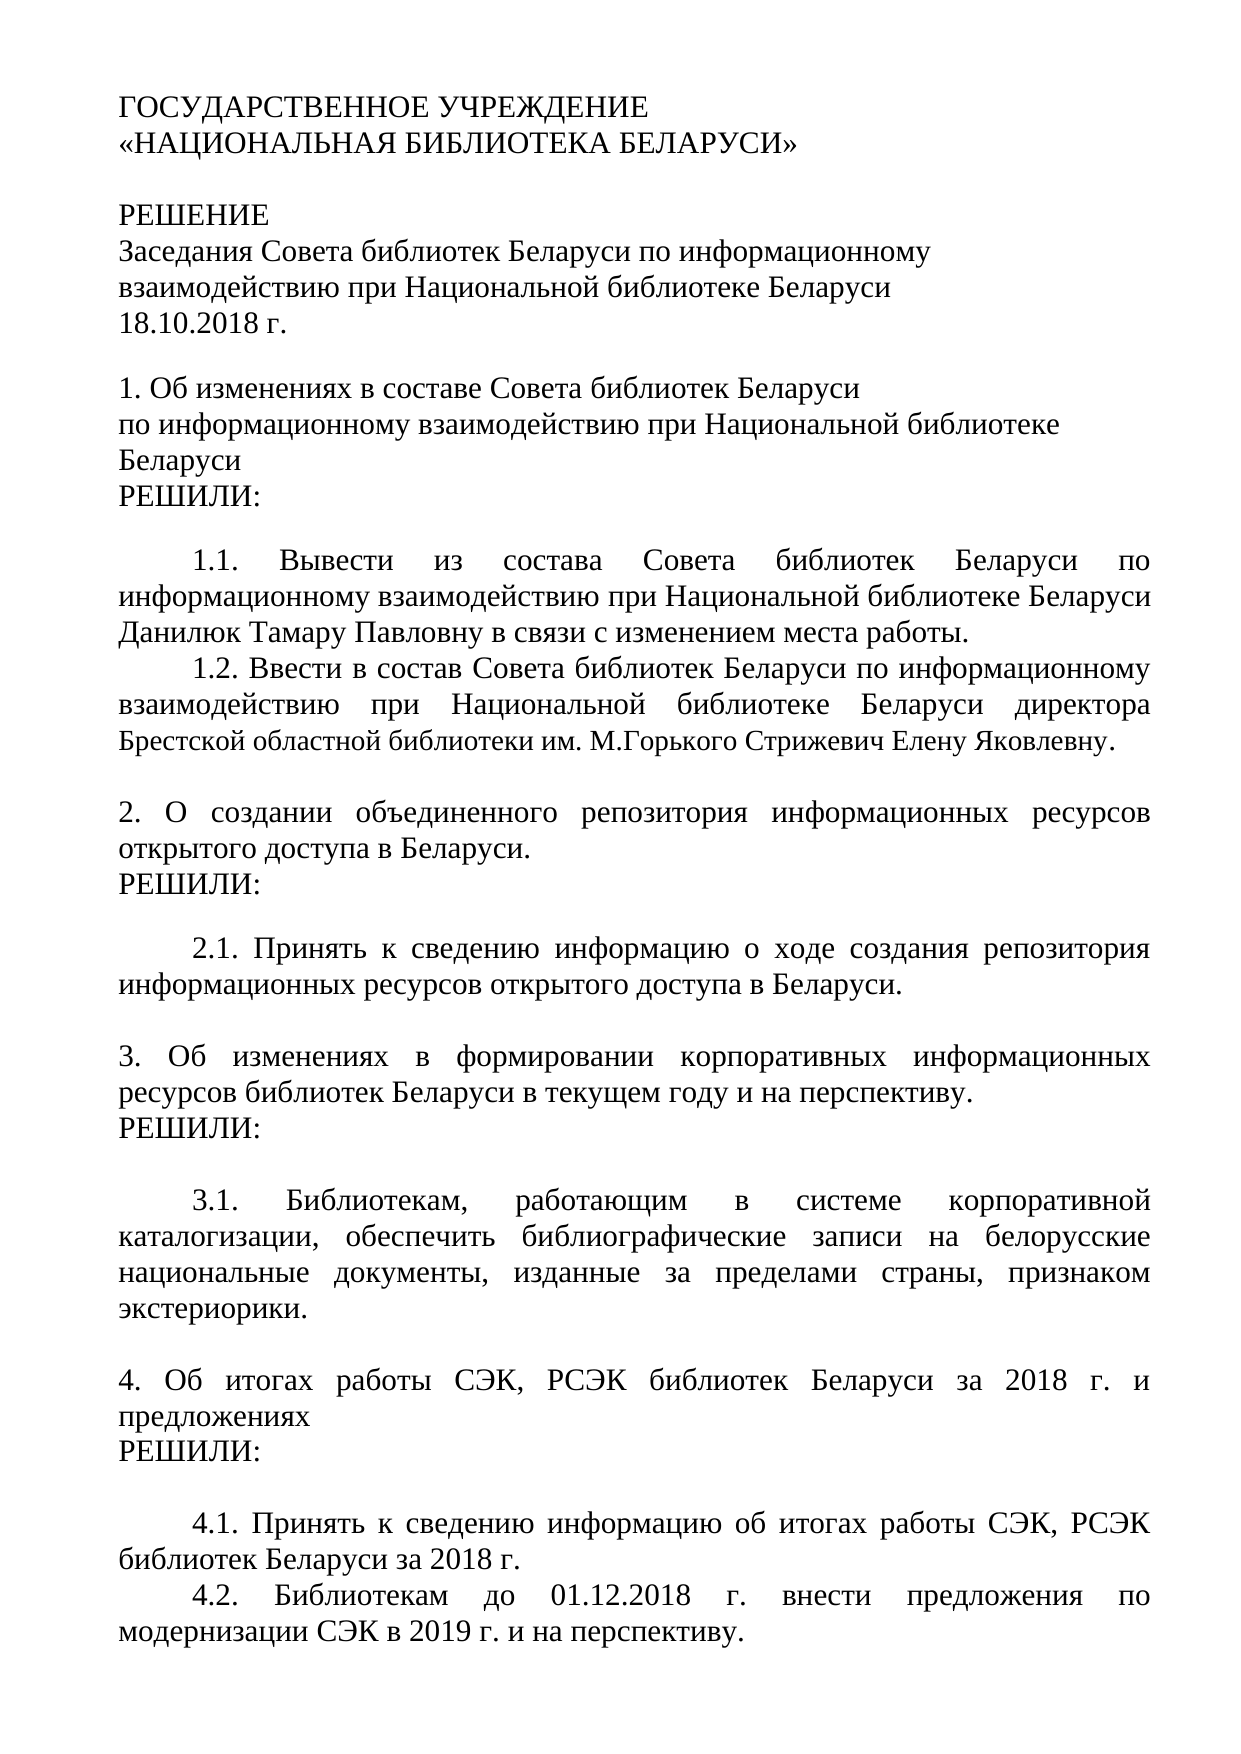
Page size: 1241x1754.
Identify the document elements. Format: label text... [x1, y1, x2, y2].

text 3. Об изменениях в формировании корпоративных информационных ресурсов библиотек Беларуси в текущем году и на перспективу. [118, 1037, 1152, 1109]
text РЕШИЛИ: [118, 865, 1152, 929]
text 4. Об итогах работы СЭК, РСЭК библиотек Беларуси за 2018 г. и предложениях [118, 1361, 1152, 1433]
text 2.1. Принять к сведению информацию о ходе создания репозитория информационных ресурсов открытого доступа в Беларуси. [118, 929, 1152, 1001]
text 1. Об изменениях в составе Совета библиотек Беларуси [118, 369, 1152, 405]
text 2. О создании объединенного репозитория информационных ресурсов открытого доступа в Беларуси. [118, 793, 1152, 865]
subtitle 1.2. Ввести в состав Совета библиотек Беларуси по информационному взаимодействию при Национальной библиотеке Беларуси директора Брестской областной библиотеки им. М.Горького Стрижевич Елену Яковлевну. [118, 649, 1152, 757]
text РЕШИЛИ: [118, 1109, 1152, 1145]
text 3.1. Библиотекам, работающим в системе корпоративной каталогизации, обеспечить библиографические записи на белорусские национальные документы, изданные за пределами страны, признаком экстериорики. [118, 1181, 1152, 1325]
text по информационному взаимодействию при Национальной библиотеке Беларуси РЕШИЛИ: [118, 405, 1152, 541]
text 4.2. Библиотекам до 01.12.2018 г. внести предложения по модернизации СЭК в 2019 г. и на перспективу. [118, 1576, 1152, 1648]
text РЕШЕНИЕ Заседания Совета библиотек Беларуси по информационному взаимодействию при Национальной библиотеке Беларуси 18.10.2018 г. [118, 196, 1152, 369]
text «НАЦИОНАЛЬНАЯ БИБЛИОТЕКА БЕЛАРУСИ» [118, 124, 1152, 161]
text 4.1. Принять к сведению информацию об итогах работы СЭК, РСЭК библиотек Беларуси за 2018 г. [118, 1504, 1152, 1576]
text ГОСУДАРСТВЕННОЕ УЧРЕЖДЕНИЕ [118, 89, 1152, 124]
text 1.1. Вывести из состава Совета библиотек Беларуси по информационному взаимодействию при Национальной библиотеке Беларуси Данилюк Тамару Павловну в связи с изменением места работы. [118, 541, 1152, 649]
text РЕШИЛИ: [118, 1433, 1152, 1469]
